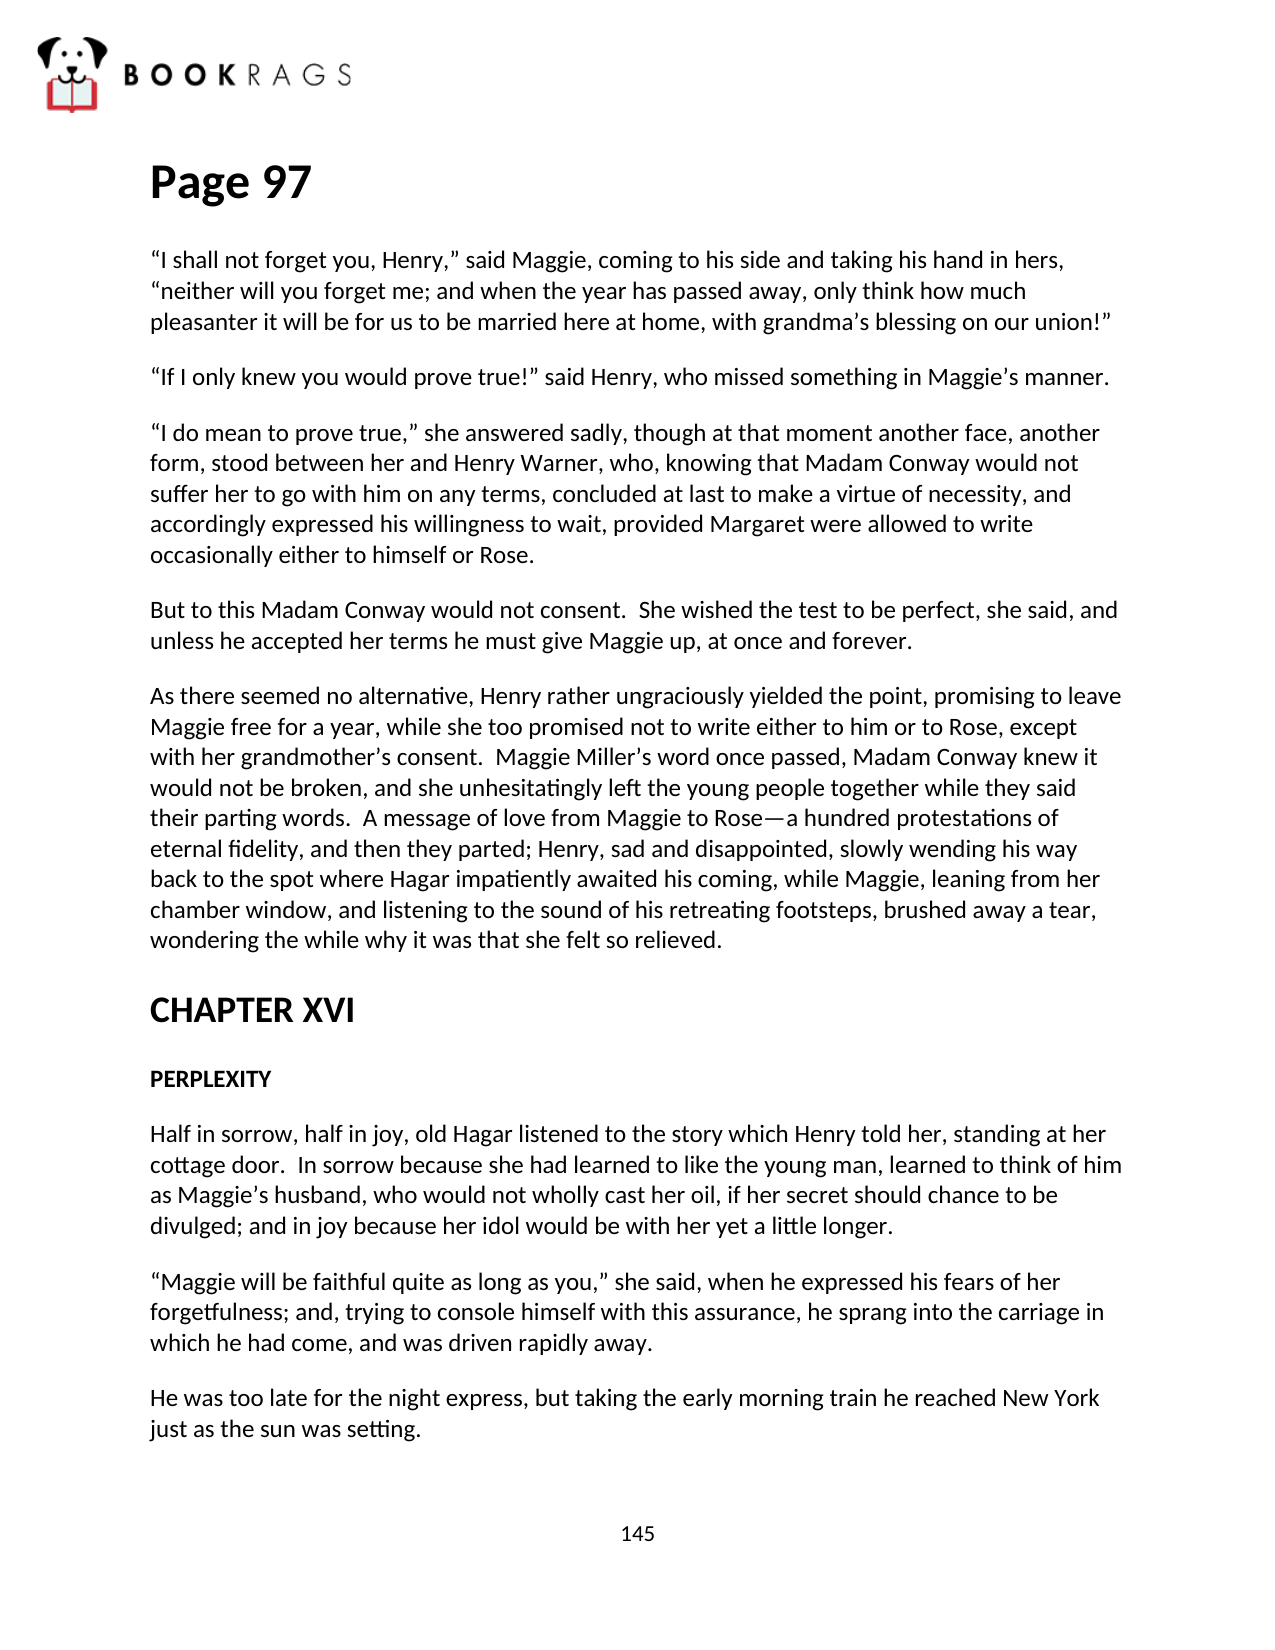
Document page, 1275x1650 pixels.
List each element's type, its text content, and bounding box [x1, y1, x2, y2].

text “I do mean to prove true,” she answered sadly, though at that moment another face, another form, stood between her and Henry Warner, who, knowing that Madam Conway would not suffer her to go with him on any terms, concluded at last to make a virtue of necessity, and accordingly expressed his willingness to wait, provided Margaret were allowed to write occasionally either to himself or Rose. [150, 417, 1125, 569]
text He was too late for the night express, but taking the early morning train he reached New York just as the sun was setting. [150, 1382, 1125, 1443]
text “Maggie will be faithful quite as long as you,” she said, when he expressed his fears of her forgetfulness; and, trying to console himself with this assurance, he sprang into the carriage in which he had come, and was driven rapidly away. [150, 1266, 1125, 1357]
text As there seemed no alternative, Henry rather ungraciously yielded the point, promising to leave Maggie free for a year, while she too promised not to write either to him or to Rose, except with her grandmother’s consent. Maggie Miller’s word once passed, Madam Conway knew it would not be broken, and she unhesitatingly left the young people together while they said their parting words. A message of love from Maggie to Rose—­a hundred protestations of eternal fidelity, and then they parted; Henry, sad and disappointed, slowly wending his way back to the spot where Hagar impatiently awaited his coming, while Maggie, leaning from her chamber window, and listening to the sound of his retreating footsteps, brushed away a tear, wondering the while why it was that she felt so relieved. [150, 680, 1125, 955]
text Page 97 [150, 150, 1125, 211]
text But to this Madam Conway would not consent. She wished the test to be perfect, she said, and unless he accepted her terms he must give Maggie up, at once and forever. [150, 594, 1125, 655]
text CHAPTER XVI [150, 986, 1125, 1032]
picture [37, 37, 351, 113]
text “I shall not forget you, Henry,” said Maggie, coming to his side and taking his hand in hers, “neither will you forget me; and when the year has passed away, only think how much pleasanter it will be for us to be married here at home, with grandma’s blessing on our union!” [150, 244, 1125, 336]
text PERPLEXITY [150, 1063, 1125, 1094]
text “If I only knew you would prove true!” said Henry, who missed something in Maggie’s manner. [150, 361, 1125, 392]
text Half in sorrow, half in joy, old Hagar listened to the story which Henry told her, standing at her cottage door. In sorrow because she had learned to like the young man, learned to think of him as Maggie’s husband, who would not wholly cast her oil, if her secret should chance to be divulged; and in joy because her idol would be with her yet a little longer. [150, 1119, 1125, 1241]
